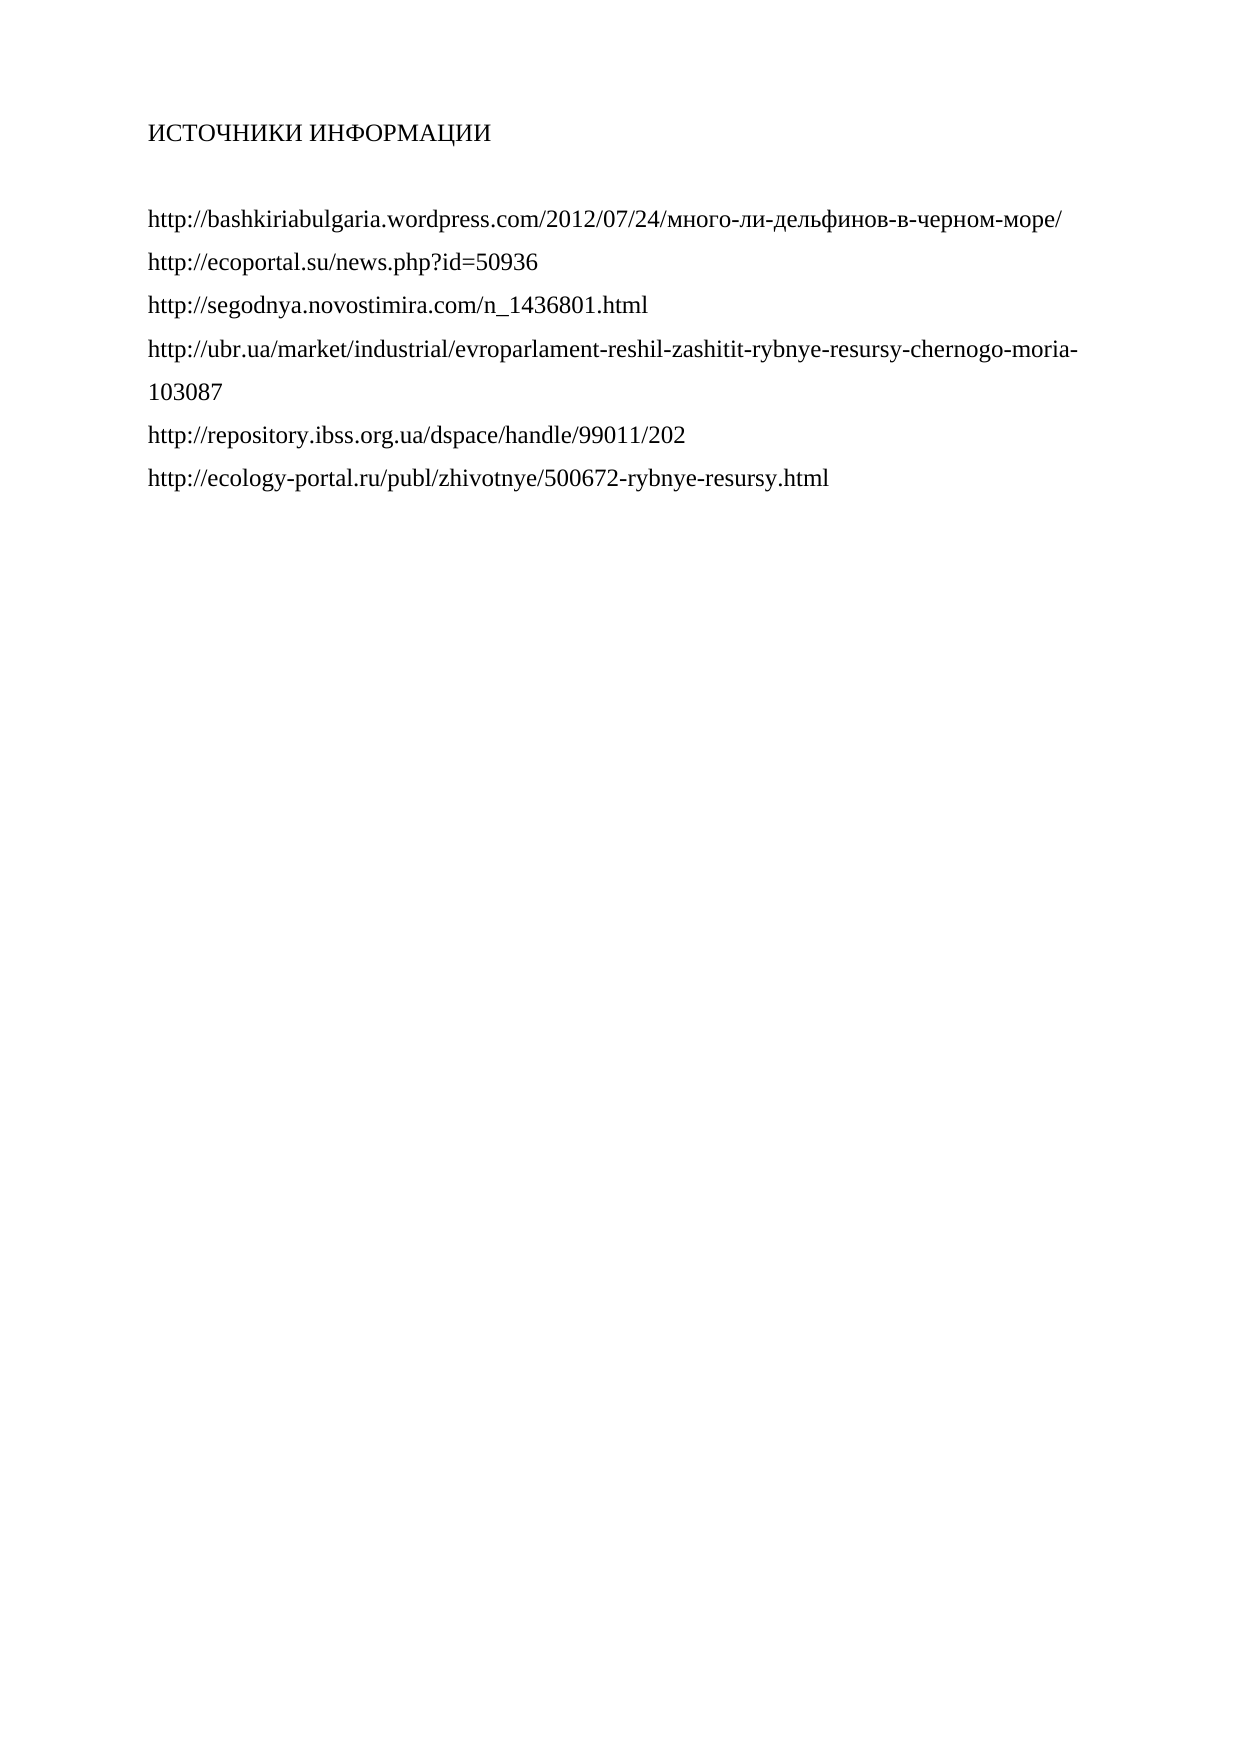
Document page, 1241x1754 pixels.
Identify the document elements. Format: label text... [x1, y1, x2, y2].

text http://bashkiriabulgaria.wordpress.com/2012/07/24/много-ли-дельфинов-в-черном-море/ [148, 204, 1092, 233]
text http://ubr.ua/market/industrial/evroparlament-reshil-zashitit-rybnye-resursy-chernogo-moria-103087 [148, 334, 1092, 406]
text http://segodnya.novostimira.com/n_1436801.html [148, 291, 1092, 319]
text http://ecoportal.su/news.php?id=50936 [148, 247, 1092, 276]
text http://ecology-portal.ru/publ/zhivotnye/500672-rybnye-resursy.html [148, 463, 1092, 492]
text ИСТОЧНИКИ ИНФОРМАЦИИ [148, 118, 1092, 147]
text http://repository.ibss.org.ua/dspace/handle/99011/202 [148, 420, 1092, 449]
